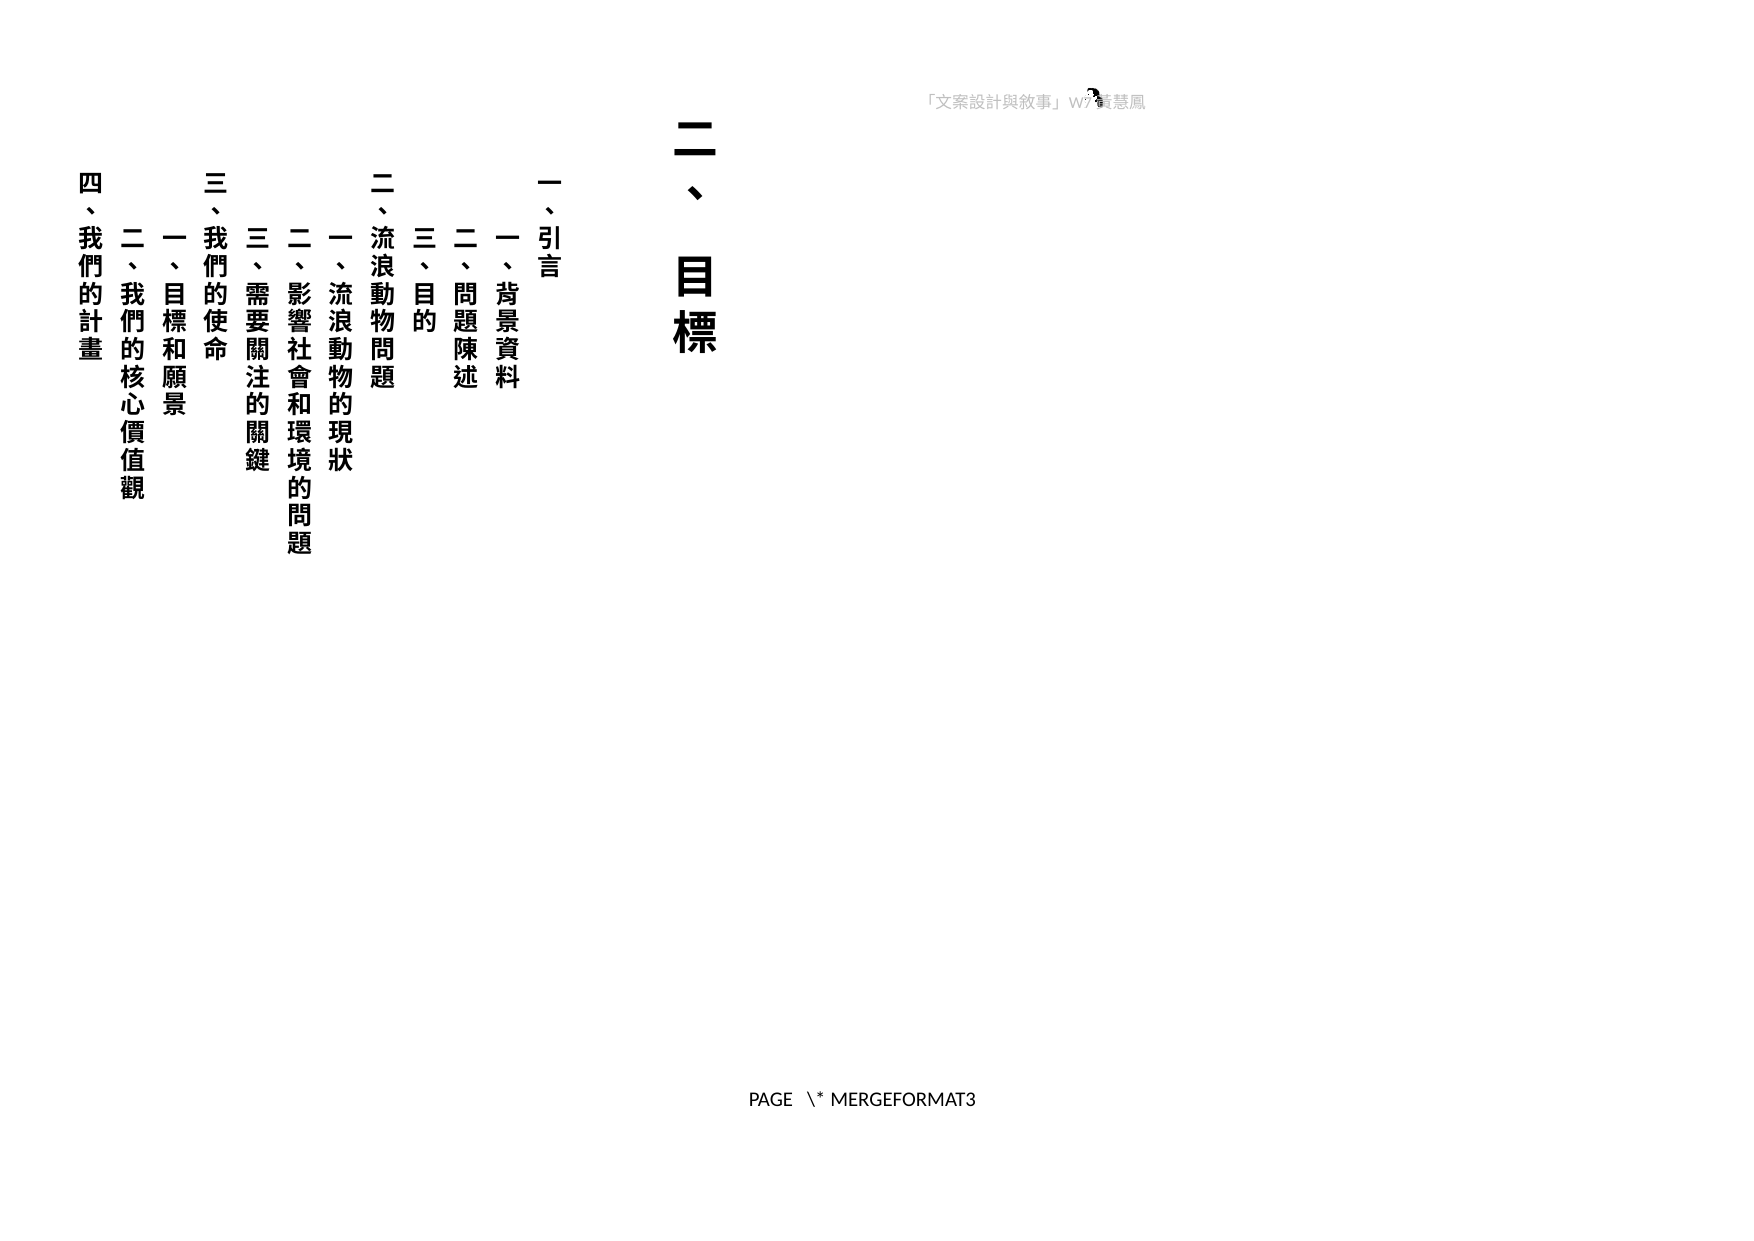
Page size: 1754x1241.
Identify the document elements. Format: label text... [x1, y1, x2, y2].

list 我們的計畫 [71, 114, 112, 1084]
list 流浪動物的現狀 [321, 214, 362, 1084]
list 目標 [654, 114, 737, 1084]
list 目的 [404, 114, 446, 1084]
list 我們的核心價值觀 [112, 114, 154, 1084]
list 問題陳述 [446, 114, 487, 1084]
list 目標和願景 [154, 114, 196, 1084]
list 需要關注的關鍵 [237, 214, 279, 1084]
list 影響社會和環境的問題 [279, 214, 321, 1084]
list 引言 [529, 114, 571, 1084]
list 背景資料 [487, 114, 529, 1084]
list 我們的使命 [196, 114, 237, 1084]
list 流浪動物問題 [362, 114, 404, 1084]
